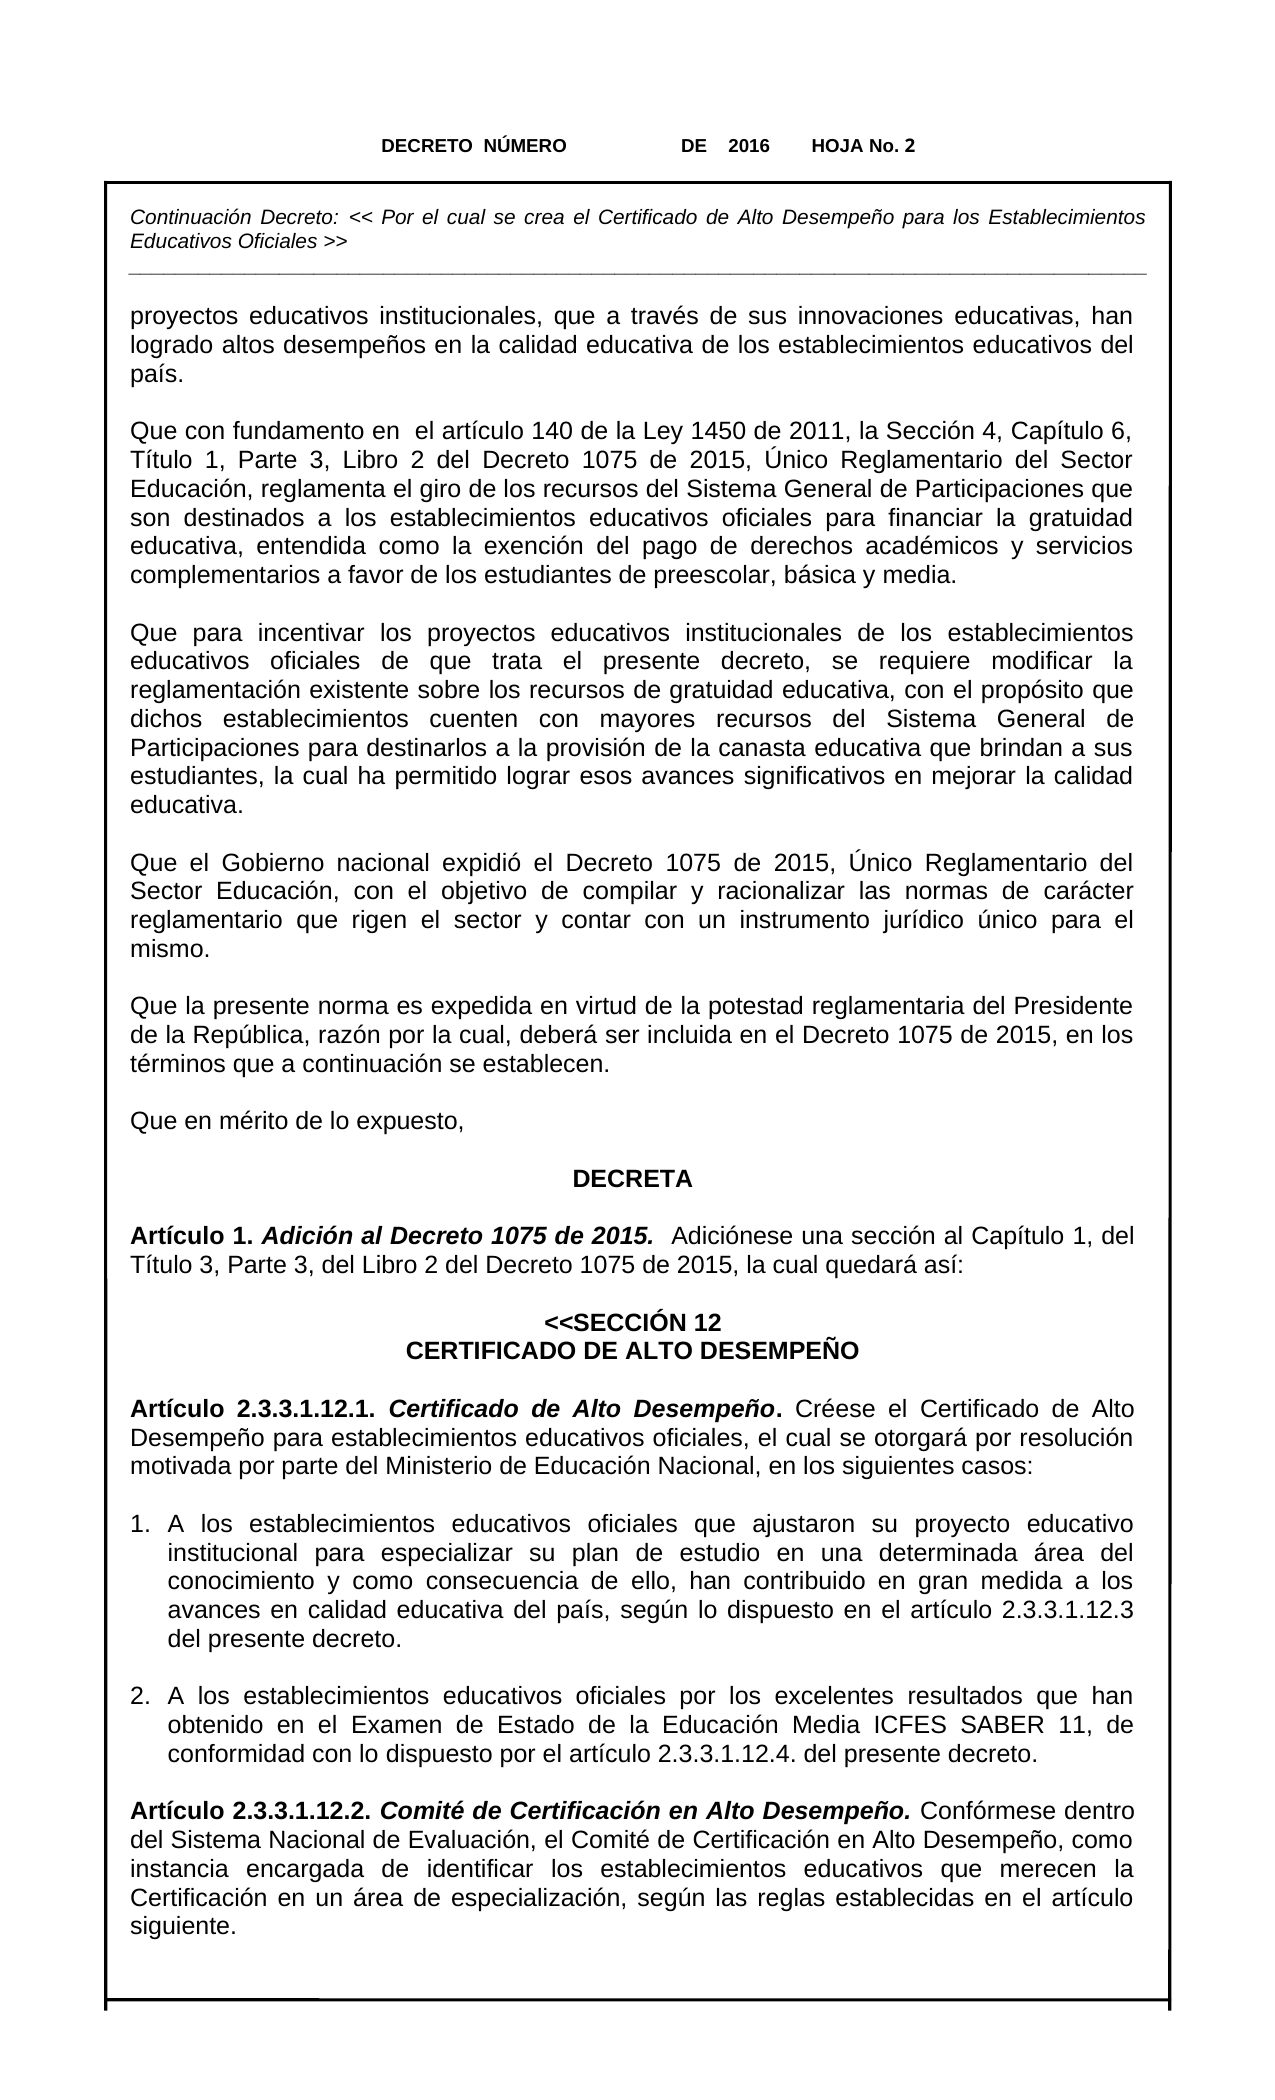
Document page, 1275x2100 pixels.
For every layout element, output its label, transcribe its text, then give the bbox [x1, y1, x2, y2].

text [130, 301, 1135, 387]
text <<SECCIÓN 12 [130, 1307, 1135, 1336]
text Que con fundamento en el artículo 140 de la Ley 1450 de 2011, la Sección 4, Capítulo 6, Título 1, Parte 3, Libro 2 del Decreto 1075 de 2015, Único Reglamentario del Sector Educación, reglamenta el giro de los recursos del Sistema General de Participaciones que son destinados a los establecimientos educativos oficiales para financiar la gratuidad educativa, entendida como la exención del pago de derechos académicos y servicios complementarios a favor de los estudiantes de preescolar, básica y media. [130, 416, 1135, 589]
text CERTIFICADO DE ALTO DESEMPEÑO [130, 1336, 1135, 1365]
text Artículo 1. Adición al Decreto 1075 de 2015. Adiciónese una sección al Capítulo 1, del Título 3, Parte 3, del Libro 2 del Decreto 1075 de 2015, la cual quedará así: [130, 1221, 1135, 1279]
text DECRETA [130, 1164, 1135, 1192]
list A los establecimientos educativos oficiales que ajustaron su proyecto educativo institucional para especializar su plan de estudio en una determinada área del conocimiento y como consecuencia de ello, han contribuido en gran medida a los avances en calidad educativa del país, según lo dispuesto en el artículo 2.3.3.1.12.3 del presente decreto. [130, 1509, 1135, 1652]
text Artículo 2.3.3.1.12.1. Certificado de Alto Desempeño. Créese el Certificado de Alto Desempeño para establecimientos educativos oficiales, el cual se otorgará por resolución motivada por parte del Ministerio de Educación Nacional, en los siguientes casos: [130, 1394, 1135, 1480]
text Que el Gobierno nacional expidió el Decreto 1075 de 2015, Único Reglamentario del Sector Educación, con el objetivo de compilar y racionalizar las normas de carácter reglamentario que rigen el sector y contar con un instrumento jurídico único para el mismo. [130, 847, 1135, 962]
text Que la presente norma es expedida en virtud de la potestad reglamentaria del Presidente de la República, razón por la cual, deberá ser incluida en el Decreto 1075 de 2015, en los términos que a continuación se establecen. [130, 991, 1135, 1077]
text Que en mérito de lo expuesto, [130, 1106, 1135, 1135]
list A los establecimientos educativos oficiales por los excelentes resultados que han obtenido en el Examen de Estado de la Educación Media ICFES SABER 11, de conformidad con lo dispuesto por el artículo 2.3.3.1.12.4. del presente decreto. [130, 1681, 1135, 1767]
text Artículo 2.3.3.1.12.2. Comité de Certificación en Alto Desempeño. Confórmese dentro del Sistema Nacional de Evaluación, el Comité de Certificación en Alto Desempeño, como instancia encargada de identificar los establecimientos educativos que merecen la Certificación en un área de especialización, según las reglas establecidas en el artículo siguiente. [130, 1796, 1135, 1940]
text Que para incentivar los proyectos educativos institucionales de los establecimientos educativos oficiales de que trata el presente decreto, se requiere modificar la reglamentación existente sobre los recursos de gratuidad educativa, con el propósito que dichos establecimientos cuenten con mayores recursos del Sistema General de Participaciones para destinarlos a la provisión de la canasta educativa que brindan a sus estudiantes, la cual ha permitido lograr esos avances significativos en mejorar la calidad educativa. [130, 617, 1135, 819]
